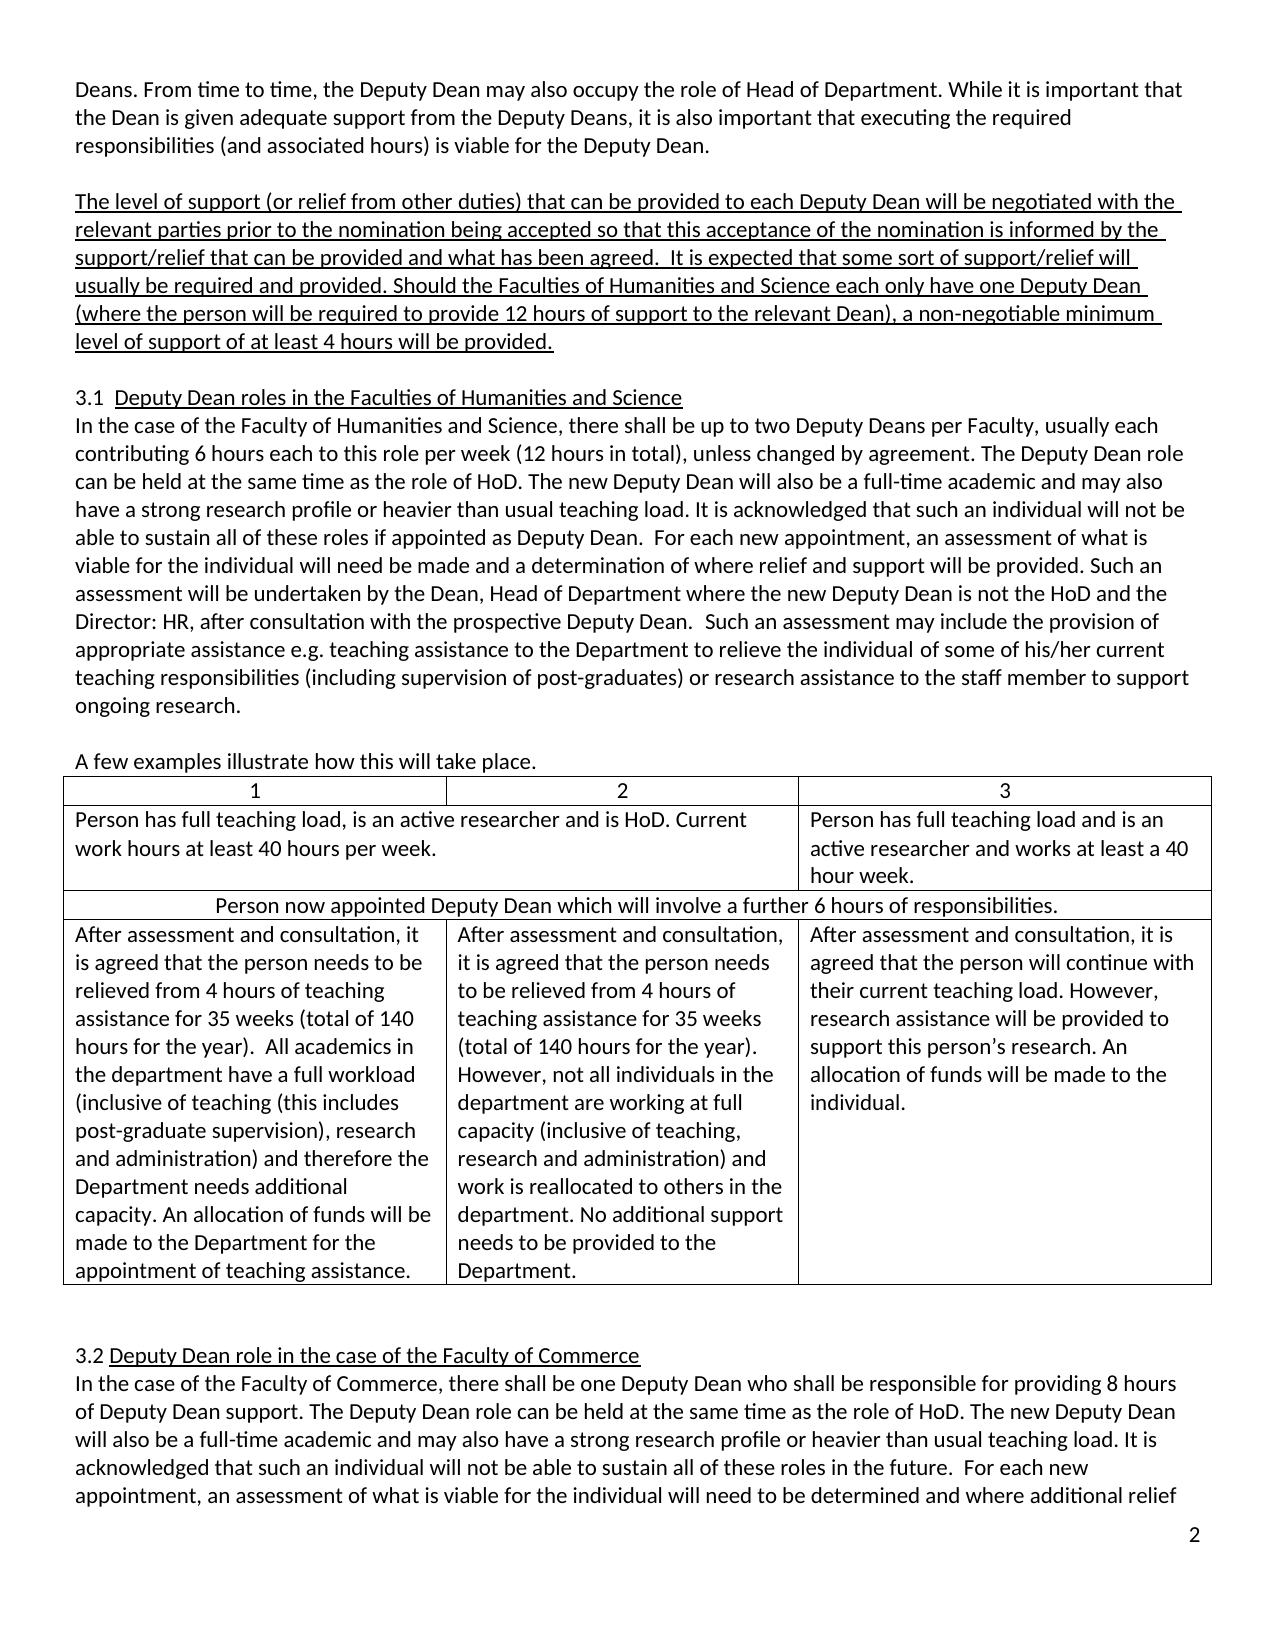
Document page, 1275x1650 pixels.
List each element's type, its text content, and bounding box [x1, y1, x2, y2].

table_cell Person now appointed Deputy Dean which will involve a further 6 hours of responsibilities. [64, 891, 1211, 919]
table_cell After assessment and consultation, it is agreed that the person will continue with their current teaching load. However, research assistance will be provided to support this person’s research. An allocation of funds will be made to the individual. [799, 920, 1211, 1284]
table_header 1 [64, 777, 446, 804]
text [75, 1369, 1200, 1509]
table_cell After assessment and consultation, it is agreed that the person needs to be relieved from 4 hours of teaching assistance for 35 weeks (total of 140 hours for the year). However, not all individuals in the department are working at full capacity (inclusive of teaching, research and administration) and work is reallocated to others in the department. No additional support needs to be provided to the Department. [447, 920, 798, 1284]
text The level of support (or relief from other duties) that can be provided to each Deputy Dean will be negotiated with the relevant parties prior to the nomination being accepted so that this acceptance of the nomination is informed by the support/relief that can be provided and what has been agreed. It is expected that some sort of support/relief will usually be required and provided. Should the Faculties of Humanities and Science each only have one Deputy Dean (where the person will be required to provide 12 hours of support to the relevant Dean), a non-negotiable minimum level of support of at least 4 hours will be provided. [75, 187, 1200, 355]
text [75, 75, 1200, 159]
table_cell Person has full teaching load and is an active researcher and works at least a 40 hour week. [799, 806, 1211, 890]
text In the case of the Faculty of Humanities and Science, there shall be up to two Deputy Deans per Faculty, usually each contributing 6 hours each to this role per week (12 hours in total), unless changed by agreement. The Deputy Dean role can be held at the same time as the role of HoD. The new Deputy Dean will also be a full-time academic and may also have a strong research profile or heavier than usual teaching load. It is acknowledged that such an individual will not be able to sustain all of these roles if appointed as Deputy Dean. For each new appointment, an assessment of what is viable for the individual will need be made and a determination of where relief and support will be provided. Such an assessment will be undertaken by the Dean, Head of Department where the new Deputy Dean is not the HoD and the Director: HR, after consultation with the prospective Deputy Dean. Such an assessment may include the provision of appropriate assistance e.g. teaching assistance to the Department to relieve the individual of some of his/her current teaching responsibilities (including supervision of post-graduates) or research assistance to the staff member to support ongoing research. [75, 411, 1200, 719]
text A few examples illustrate how this will take place. [75, 747, 1200, 776]
table_header 2 [447, 777, 798, 804]
table_cell After assessment and consultation, it is agreed that the person needs to be relieved from 4 hours of teaching assistance for 35 weeks (total of 140 hours for the year). All academics in the department have a full workload (inclusive of teaching (this includes post-graduate supervision), research and administration) and therefore the Department needs additional capacity. An allocation of funds will be made to the Department for the appointment of teaching assistance. [64, 920, 446, 1284]
table_cell Person has full teaching load, is an active researcher and is HoD. Current work hours at least 40 hours per week. [64, 806, 798, 890]
text 3.1 Deputy Dean roles in the Faculties of Humanities and Science [75, 383, 1200, 411]
text 3.2 Deputy Dean role in the case of the Faculty of Commerce [75, 1341, 1200, 1369]
table_header 3 [799, 777, 1211, 804]
